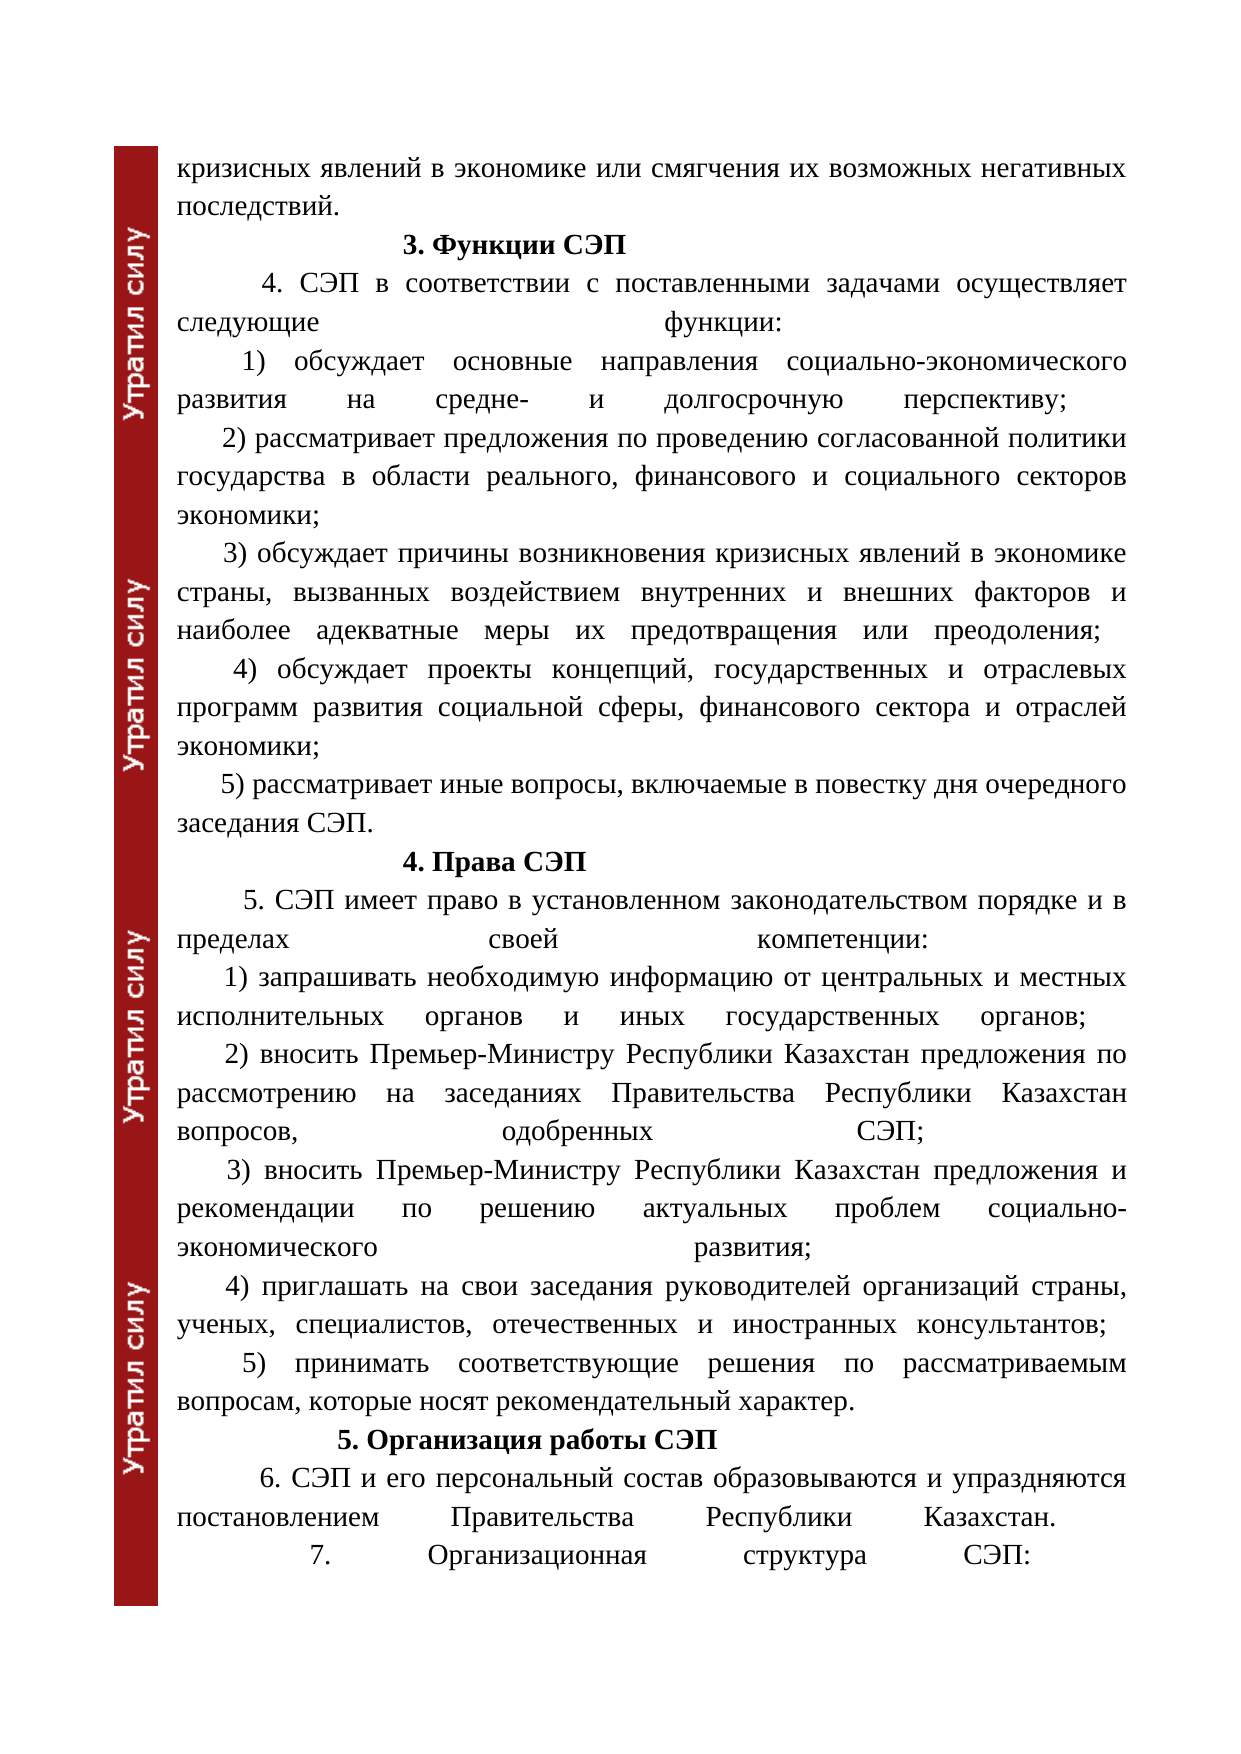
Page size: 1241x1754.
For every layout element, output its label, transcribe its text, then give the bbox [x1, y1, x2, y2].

text 5. Организация работы СЭП [112, 1422, 1128, 1455]
text 3. Функции СЭП [112, 227, 1128, 261]
text 4. Права СЭП [112, 844, 1128, 877]
picture [114, 877, 158, 882]
picture [114, 261, 158, 266]
picture [114, 1571, 158, 1606]
picture [114, 1455, 158, 1460]
picture [114, 839, 158, 844]
text 4. СЭП в соответствии с поставленными задачами осуществляет следующие функции: 1) обсуждает основные направления социально-экономического развития на средне- и долгосрочную перспективу; 2) рассматривает предложения по проведению согласованной политики государства в области реального, финансового и социального секторов экономики; 3) обсуждает причины возникновения кризисных явлений в экономике страны, вызванных воздействием внутренних и внешних факторов и наиболее адекватные меры их предотвращения или преодоления; 4) обсуждает проекты концепций, государственных и отраслевых программ развития социальной сферы, финансового сектора и отраслей экономики; 5) рассматривает иные вопросы, включаемые в повестку дня очередного заседания СЭП. [112, 266, 1128, 839]
picture [114, 1417, 158, 1422]
picture [114, 222, 158, 227]
text 5. СЭП имеет право в установленном законодательством порядке и в пределах своей компетенции: 1) запрашивать необходимую информацию от центральных и местных исполнительных органов и иных государственных органов; 2) вносить Премьер-Министру Республики Казахстан предложения по рассмотрению на заседаниях Правительства Республики Казахстан вопросов, одобренных СЭП; 3) вносить Премьер-Министру Республики Казахстан предложения и рекомендации по решению актуальных проблем социально-экономического развития; 4) приглашать на свои заседания руководителей организаций страны, ученых, специалистов, отечественных и иностранных консультантов; 5) принимать соответствующие решения по рассматриваемым вопросам, которые носят рекомендательный характер. [112, 882, 1128, 1417]
picture [114, 146, 158, 150]
